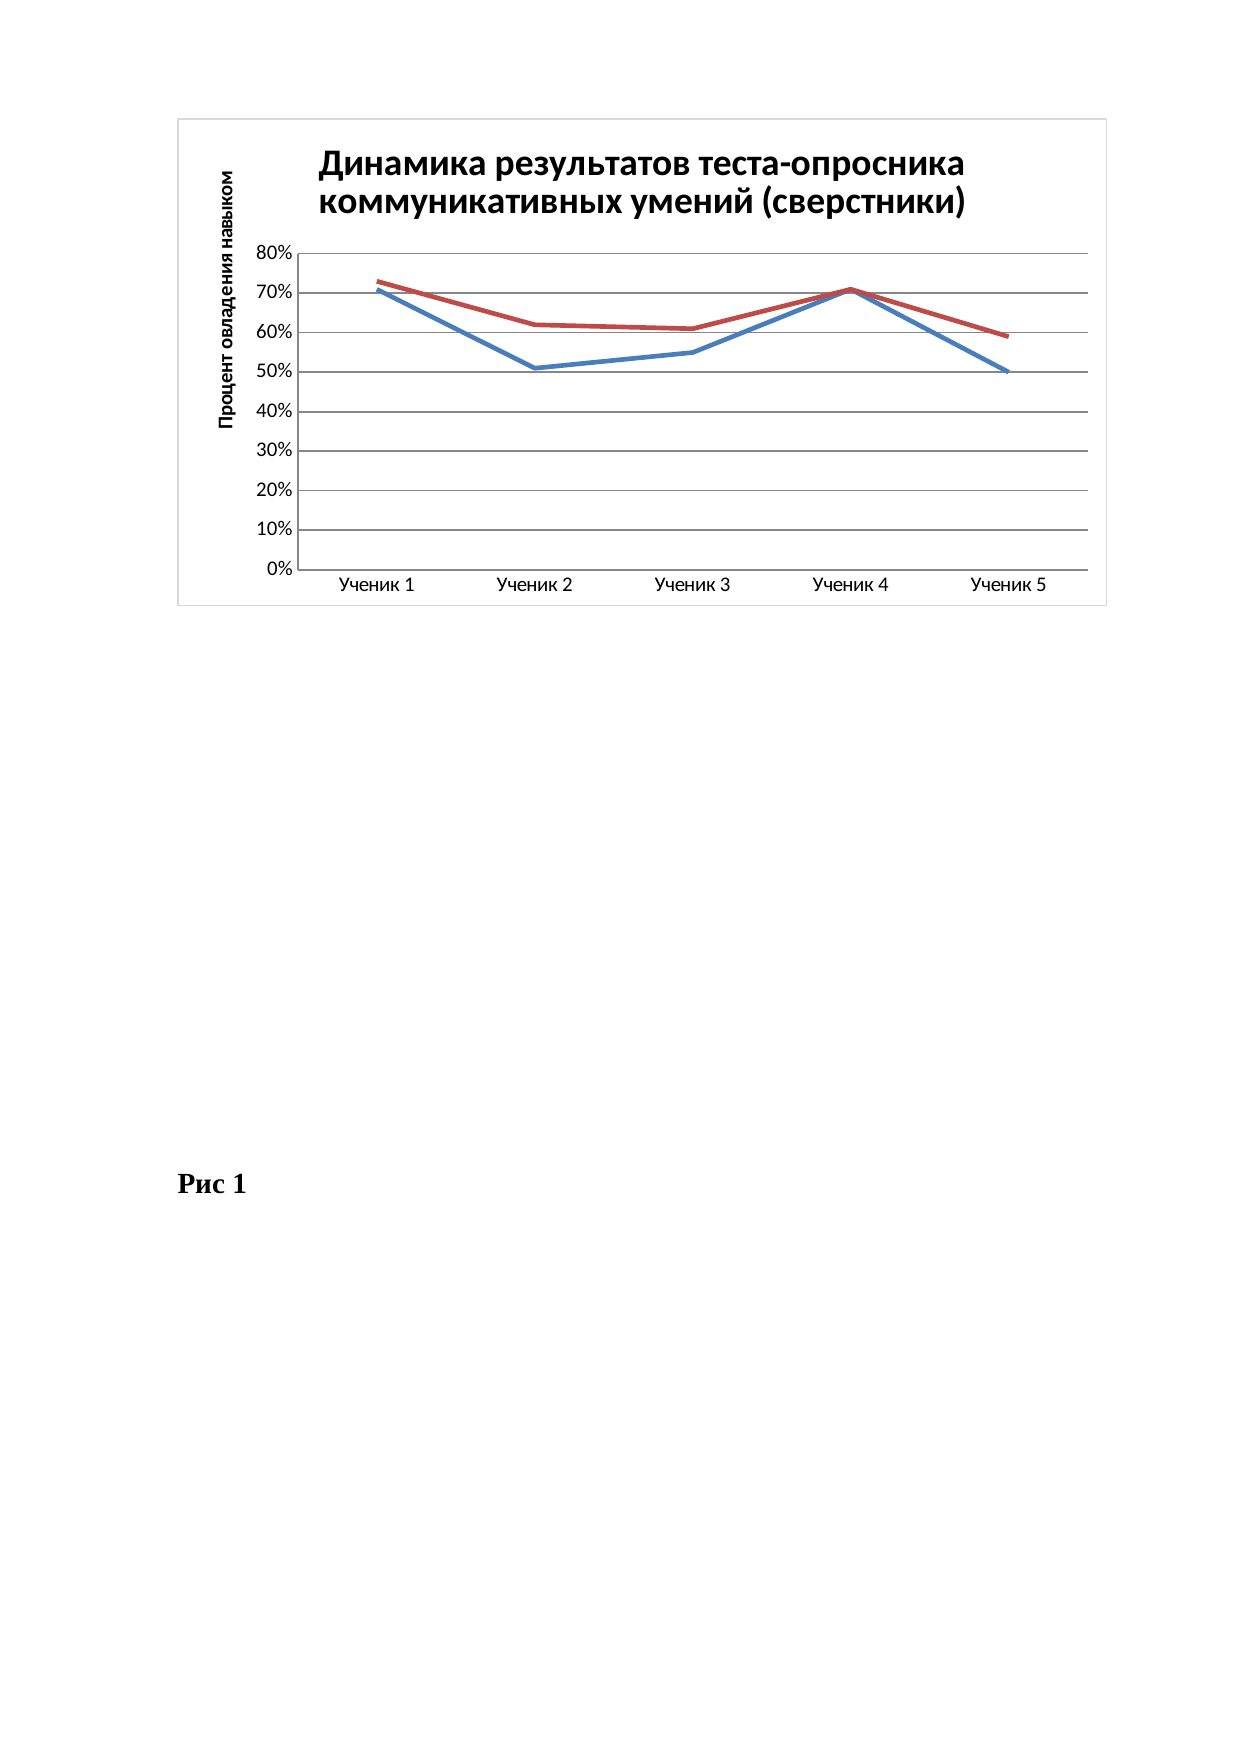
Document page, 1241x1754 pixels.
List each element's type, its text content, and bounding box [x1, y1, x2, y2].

text Рис 1 [177, 1166, 1152, 1199]
